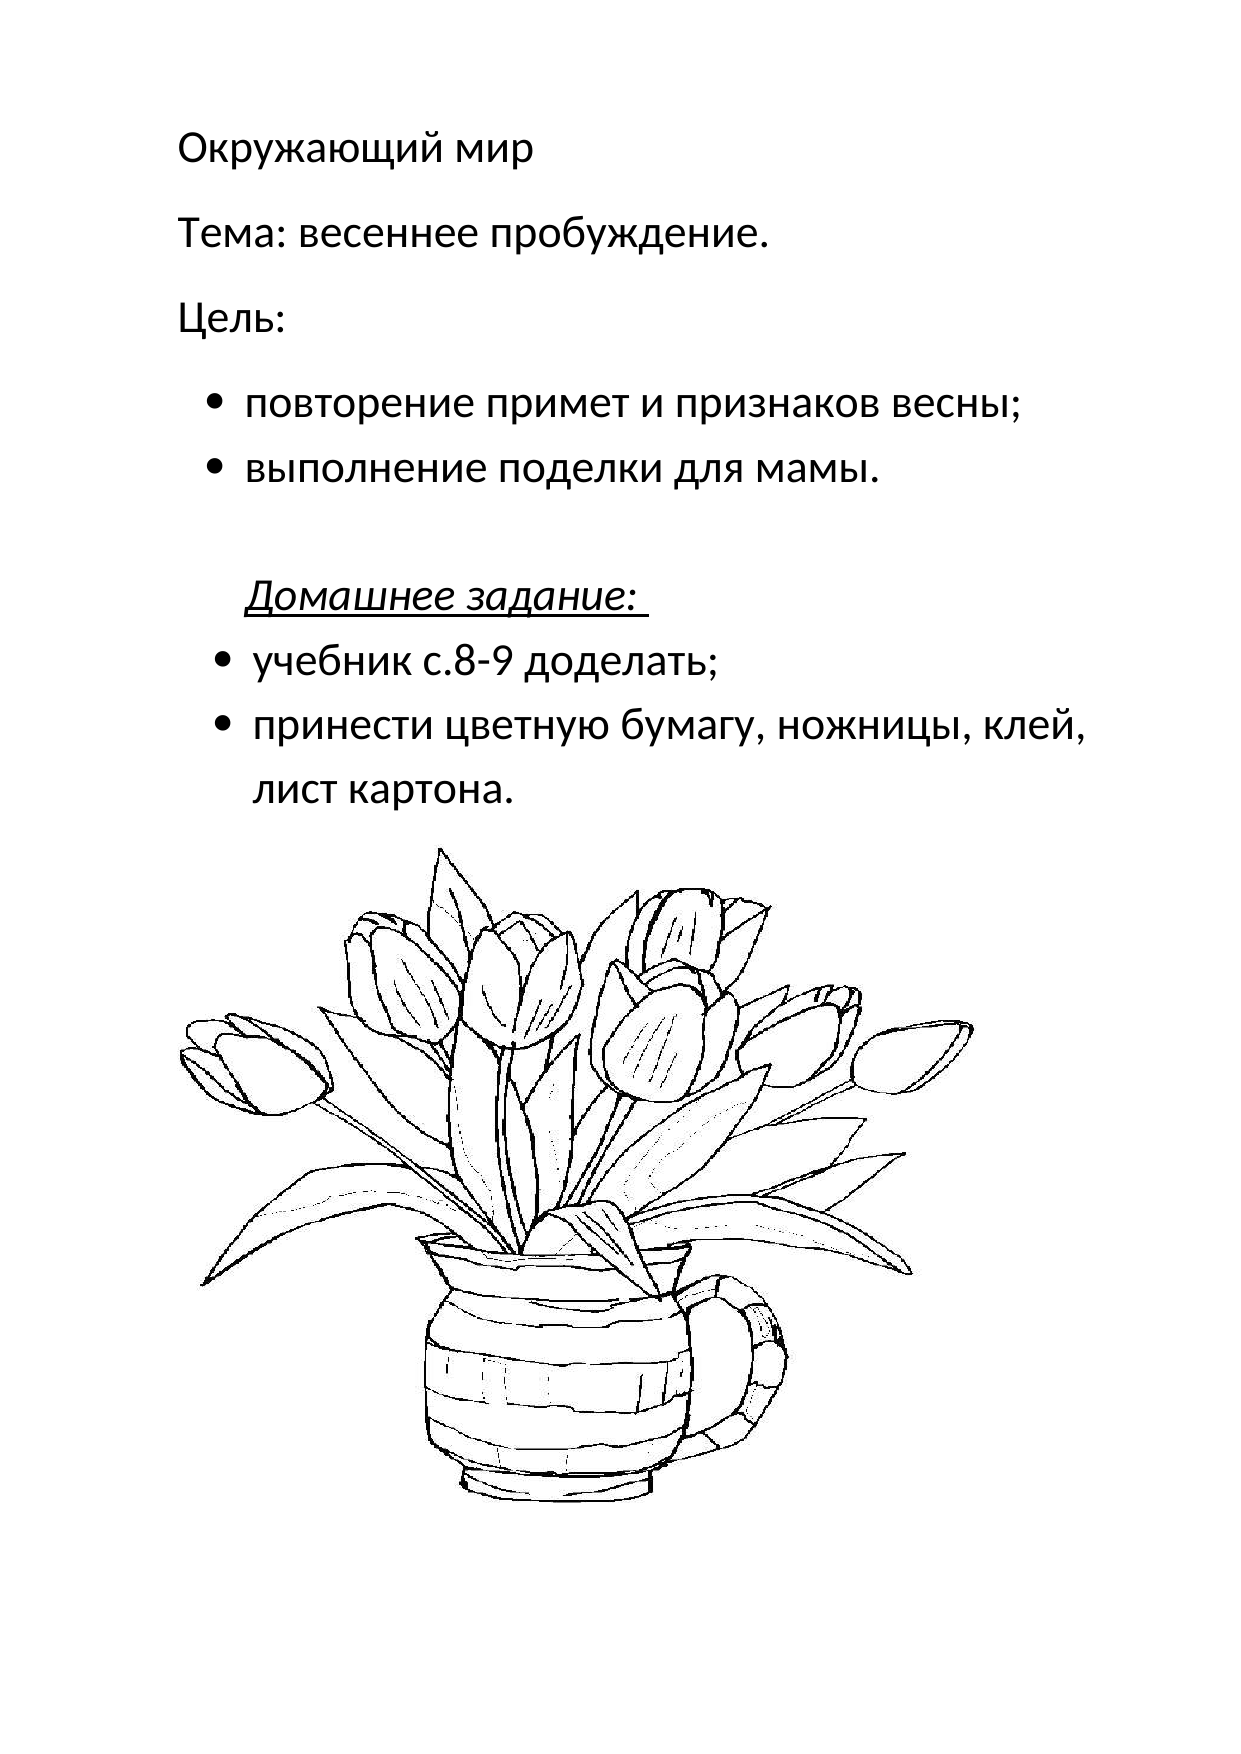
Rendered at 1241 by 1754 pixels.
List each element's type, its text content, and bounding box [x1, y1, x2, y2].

list учебник с.8-9 доделать; [215, 631, 1152, 686]
picture [177, 844, 977, 1503]
list повторение примет и признаков весны; [207, 373, 1152, 429]
list принести цветную бумагу, ножницы, клей, лист картона. [215, 695, 1152, 815]
text Окружающий мир [177, 118, 1152, 174]
text Тема: весеннее пробуждение. [177, 203, 1152, 259]
list выполнение поделки для мамы. [207, 438, 1152, 494]
text Цель: [177, 288, 1152, 344]
list Домашнее задание: [244, 566, 1152, 622]
